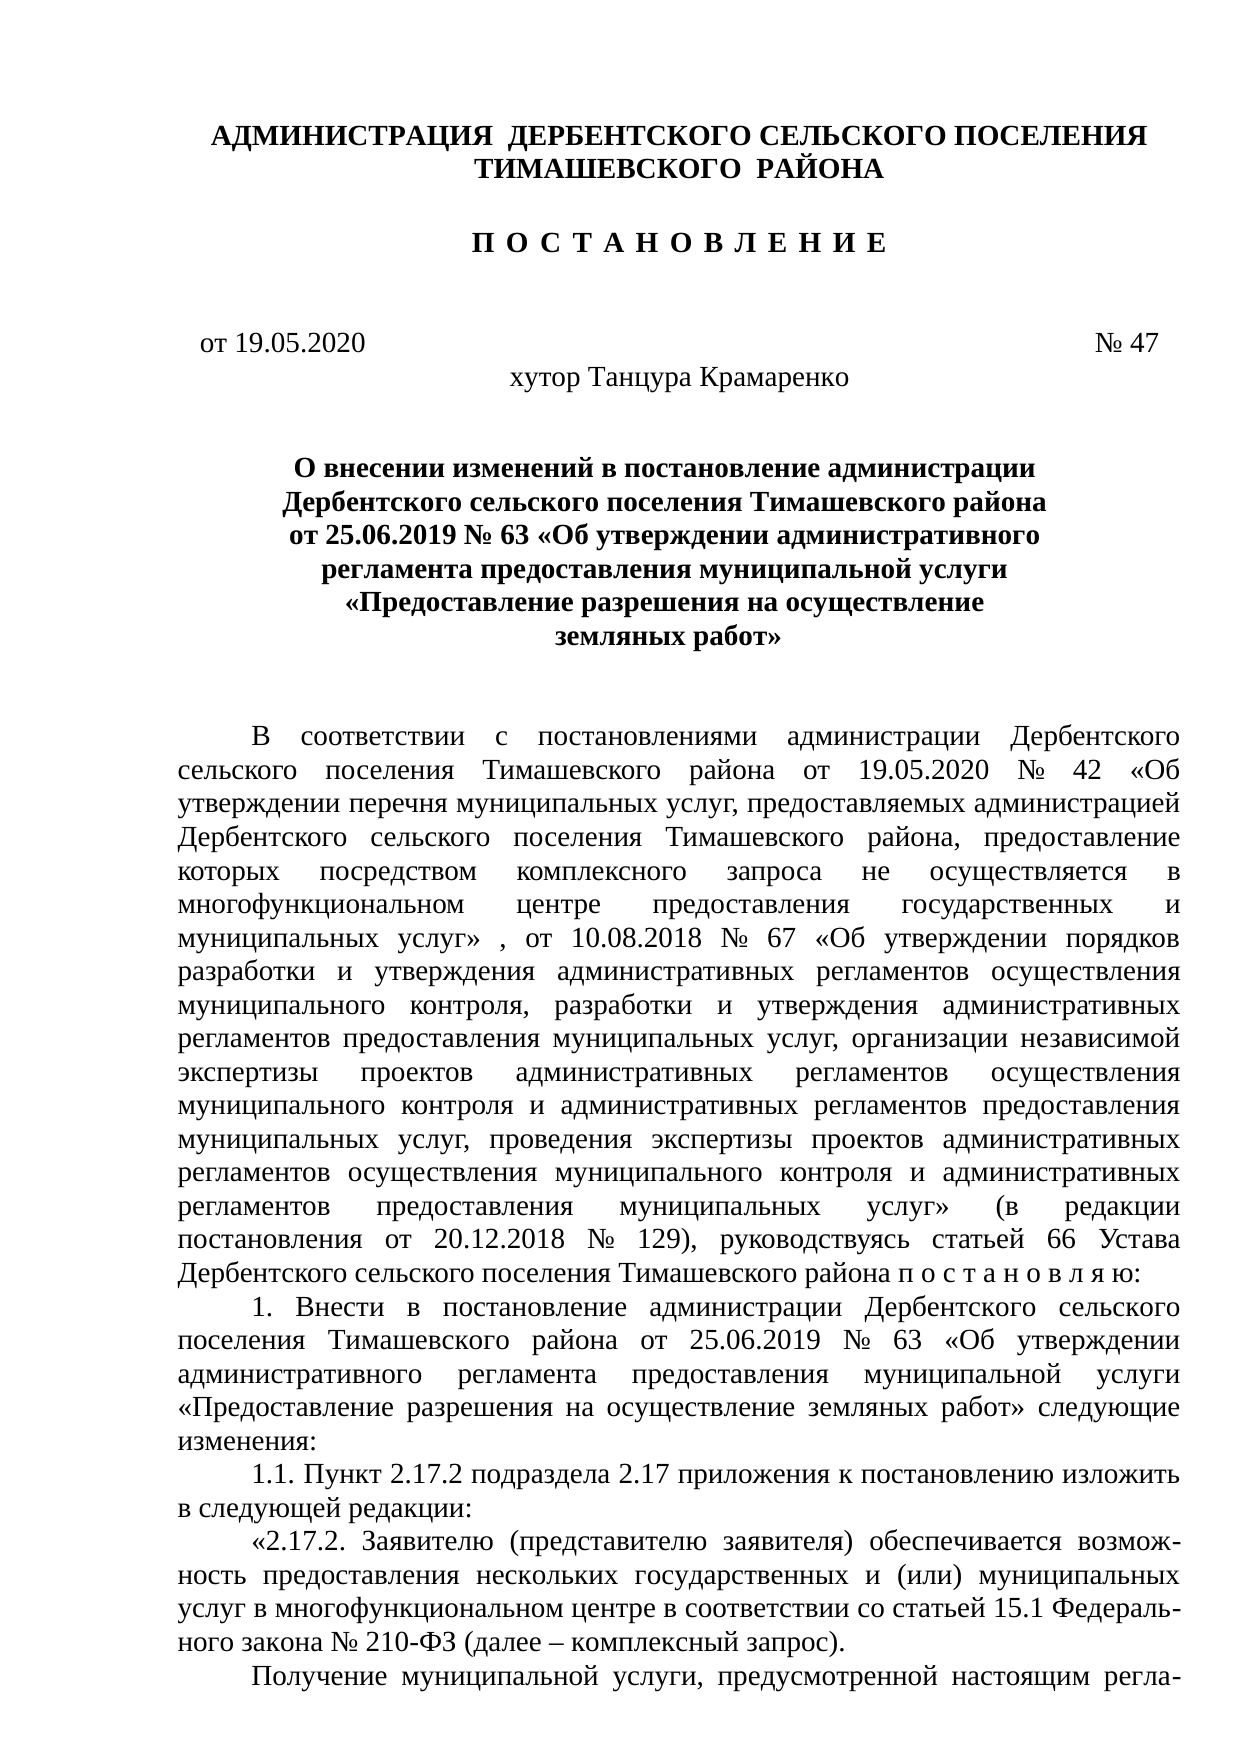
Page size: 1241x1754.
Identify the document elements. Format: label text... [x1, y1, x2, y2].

text О внесении изменений в постановление администрации [266, 450, 1063, 484]
text ТИМАШЕВСКОГО РАЙОНА [177, 152, 1181, 185]
text хутор Танцура Крамаренко [177, 359, 1181, 393]
text АДМИНИСТРАЦИЯ ДЕРБЕНТСКОГО СЕЛЬСКОГО ПОСЕЛЕНИЯ [177, 118, 1181, 152]
text от 19.05.2020 № 47 [177, 326, 1181, 359]
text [177, 1658, 1181, 1691]
text П О С Т А Н О В Л Е Н И Е [177, 225, 1181, 258]
text земляных работ» [266, 618, 1063, 651]
list Пункт 2.17.2 подраздела 2.17 приложения к постановлению изложить в следующей редакции: [177, 1456, 1181, 1523]
text Дербентского сельского поселения Тимашевского района от 25.06.2019 № 63 «Об утверждении административного регламента предоставления муниципальной услуги «Предоставление разрешения на осуществление [266, 484, 1063, 618]
text «2.17.2. Заявителю (представителю заявителя) обеспечивается возможность предоставления нескольких государственных и (или) муниципальных услуг в многофункциональном центре в соответствии со статьей 15.1 Федерального закона № 210-ФЗ (далее – комплексный запрос). [177, 1523, 1181, 1658]
text 1. Внести в постановление администрации Дербентского сельского поселения Тимашевского района от 25.06.2019 № 63 «Об утверждении административного регламента предоставления муниципальной услуги «Предоставление разрешения на осуществление земляных работ» следующие изменения: [177, 1289, 1181, 1456]
text В соответствии с постановлениями администрации Дербентского сельского поселения Тимашевского района от 19.05.2020 № 42 «Об утверждении перечня муниципальных услуг, предоставляемых администрацией Дербентского сельского поселения Тимашевского района, предоставление которых посредством комплексного запроса не осуществляется в многофункциональном центре предоставления государственных и муниципальных услуг» , от 10.08.2018 № 67 «Об утверждении порядков разработки и утверждения административных регламентов осуществления муниципального контроля, разработки и утверждения административных регламентов предоставления муниципальных услуг, организации независимой экспертизы проектов административных регламентов осуществления муниципального контроля и административных регламентов предоставления муниципальных услуг, проведения экспертизы проектов административных регламентов осуществления муниципального контроля и административных регламентов предоставления муниципальных услуг» (в редакции постановления от 20.12.2018 № 129), руководствуясь статьей 66 Устава Дербентского сельского поселения Тимашевского района п о с т а н о в л я ю: [177, 718, 1181, 1289]
